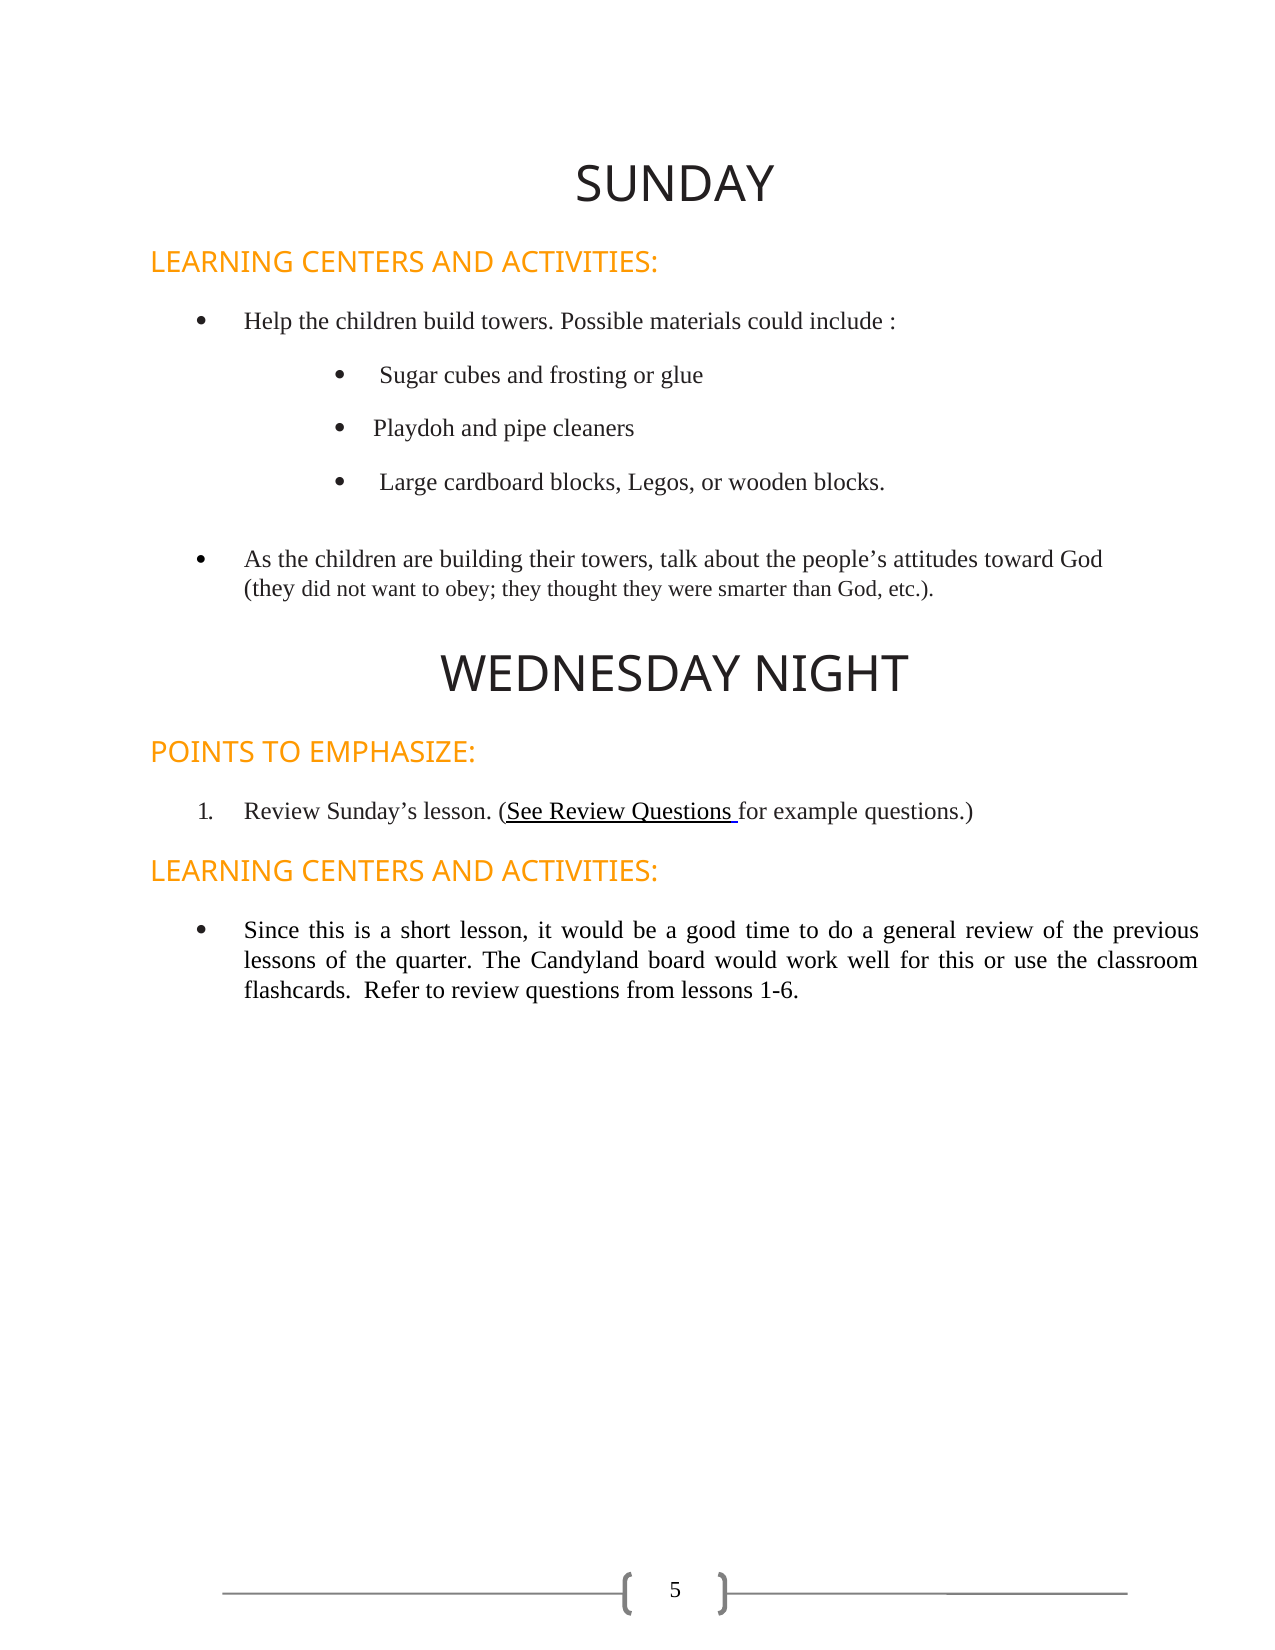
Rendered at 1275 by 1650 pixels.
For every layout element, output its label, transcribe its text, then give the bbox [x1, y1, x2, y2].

list Large cardboard blocks, Legos, or wooden blocks. [335, 467, 1141, 496]
list Since this is a short lesson, it would be a good time to do a general review of the previous lessons of the quarter. The Candyland board would work well for this or use the classroom flashcards. Refer to review questions from lessons 1-6. [197, 915, 1200, 1005]
subtitle WEDNESDAY NIGHT [150, 638, 1200, 707]
text POINTS TO EMPHASIZE: [150, 732, 1200, 771]
text LEARNING CENTERS AND ACTIVITIES: [150, 241, 1200, 281]
text LEARNING CENTERS AND ACTIVITIES: [150, 850, 1200, 890]
list Review Sunday’s lesson. (See Review Questions for example questions.) [197, 796, 1200, 825]
list Help the children build towers. Possible materials could include : [197, 306, 1141, 335]
list Sugar cubes and frosting or glue [335, 360, 1141, 388]
subtitle SUNDAY [150, 148, 1200, 216]
list Playdoh and pipe cleaners [335, 413, 1141, 442]
list As the children are building their towers, talk about the people’s attitudes toward God (they did not want to obey; they thought they were smarter than God, etc.). [197, 544, 1141, 602]
